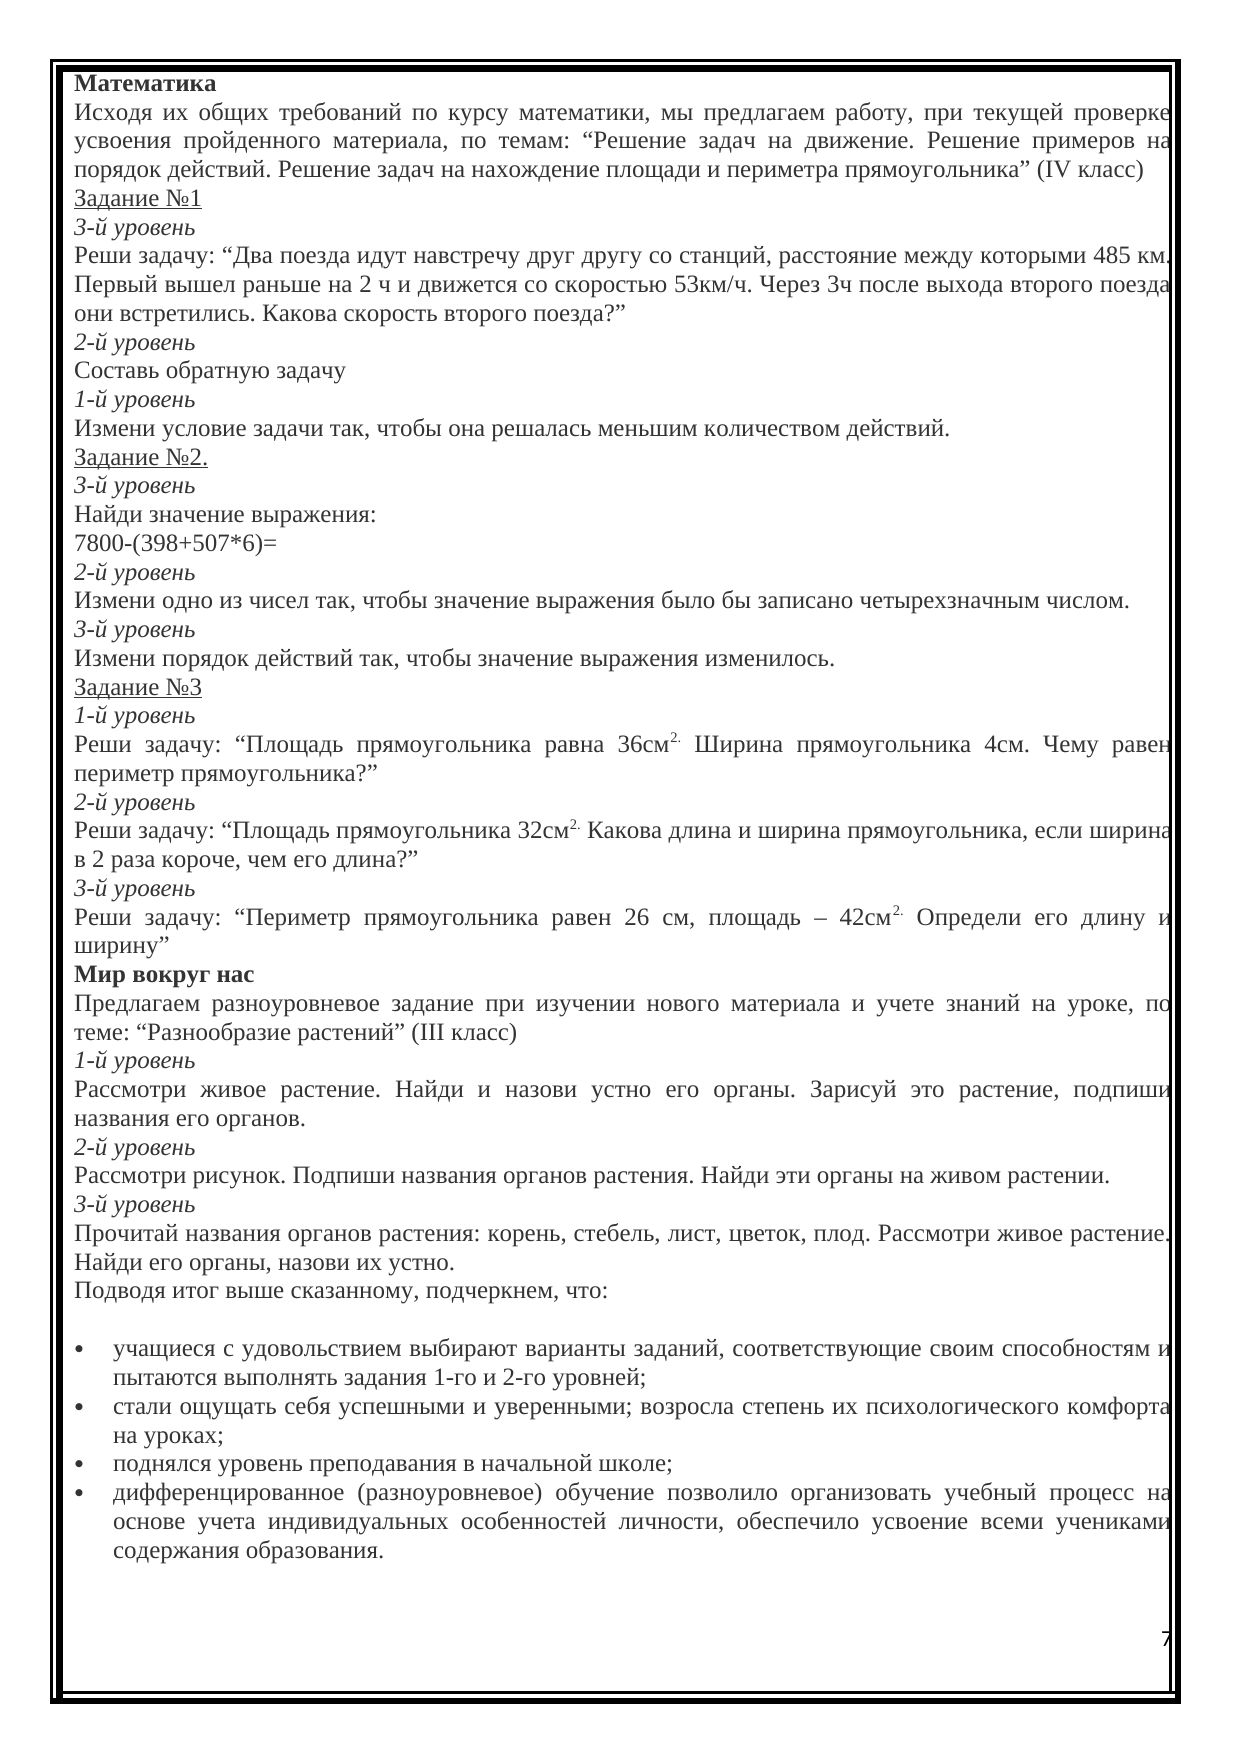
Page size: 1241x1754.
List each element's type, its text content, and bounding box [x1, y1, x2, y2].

text Задание №1 [74, 183, 1169, 212]
text Математика [74, 72, 1169, 97]
text 2-й уровень [74, 557, 1169, 586]
text 2-й уровень [74, 1132, 1169, 1161]
text 2-й уровень [74, 787, 1169, 816]
text Измени порядок действий так, чтобы значение выражения изменилось. [74, 643, 1169, 672]
text Реши задачу: “Площадь прямоугольника равна 36см2. Ширина прямоугольника 4см. Чему равен периметр прямоугольника?” [74, 729, 1169, 787]
text Рассмотри живое растение. Найди и назови устно его органы. Зарисуй это растение, подпиши названия его органов. [74, 1074, 1169, 1132]
list поднялся уровень преподавания в начальной школе; [75, 1448, 1169, 1477]
text Прочитай названия органов растения: корень, стебель, лист, цветок, плод. Рассмотри живое растение. Найди его органы, назови их устно. [74, 1218, 1169, 1276]
text 2-й уровень [74, 327, 1169, 356]
text Измени условие задачи так, чтобы она решалась меньшим количеством действий. [74, 413, 1169, 442]
text Подводя итог выше сказанному, подчеркнем, что: [74, 1276, 1169, 1304]
text 3-й уровень [74, 471, 1169, 499]
text 3-й уровень [74, 614, 1169, 643]
text 3-й уровень [74, 873, 1169, 902]
text 7800-(398+507*6)= [74, 528, 1169, 557]
text Составь обратную задачу [74, 356, 1169, 384]
text Исходя их общих требований по курсу математики, мы предлагаем работу, при текущей проверке усвоения пройденного материала, по темам: “Решение задач на движение. Решение примеров на порядок действий. Решение задач на нахождение площади и периметра прямоугольника” (IV класс) [74, 97, 1169, 183]
text Предлагаем разноуровневое задание при изучении нового материала и учете знаний на уроке, по теме: “Разнообразие растений” (III класс) [74, 988, 1169, 1046]
text 1-й уровень [74, 701, 1169, 729]
text Измени одно из чисел так, чтобы значение выражения было бы записано четырехзначным числом. [74, 586, 1169, 614]
text 3-й уровень [74, 212, 1169, 241]
text Реши задачу: “Периметр прямоугольника равен 26 см, площадь – 42см2. Определи его длину и ширину” [74, 902, 1169, 959]
text Найди значение выражения: [74, 499, 1169, 528]
text 1-й уровень [74, 1046, 1169, 1074]
text 1-й уровень [74, 384, 1169, 413]
list стали ощущать себя успешными и уверенными; возросла степень их психологического комфорта на уроках; [75, 1391, 1169, 1448]
text Мир вокруг нас [74, 959, 1169, 988]
text Реши задачу: “Два поезда идут навстречу друг другу со станций, расстояние между которыми 485 км. Первый вышел раньше на 2 ч и движется со скоростью 53км/ч. Через 3ч после выхода второго поезда они встретились. Какова скорость второго поезда?” [74, 241, 1169, 327]
text Реши задачу: “Площадь прямоугольника 32см2. Какова длина и ширина прямоугольника, если ширина в 2 раза короче, чем его длина?” [74, 816, 1169, 873]
text Рассмотри рисунок. Подпиши названия органов растения. Найди эти органы на живом растении. [74, 1161, 1169, 1189]
list дифференцированное (разноуровневое) обучение позволило организовать учебный процесс на основе учета индивидуальных особенностей личности, обеспечило усвоение всеми учениками содержания образования. [75, 1477, 1169, 1563]
text Задание №3 [74, 672, 1169, 701]
list учащиеся с удовольствием выбирают варианты заданий, соответствующие своим способностям и пытаются выполнять задания 1-го и 2-го уровней; [75, 1333, 1169, 1391]
text Задание №2. [74, 442, 1169, 471]
text 3-й уровень [74, 1189, 1169, 1218]
